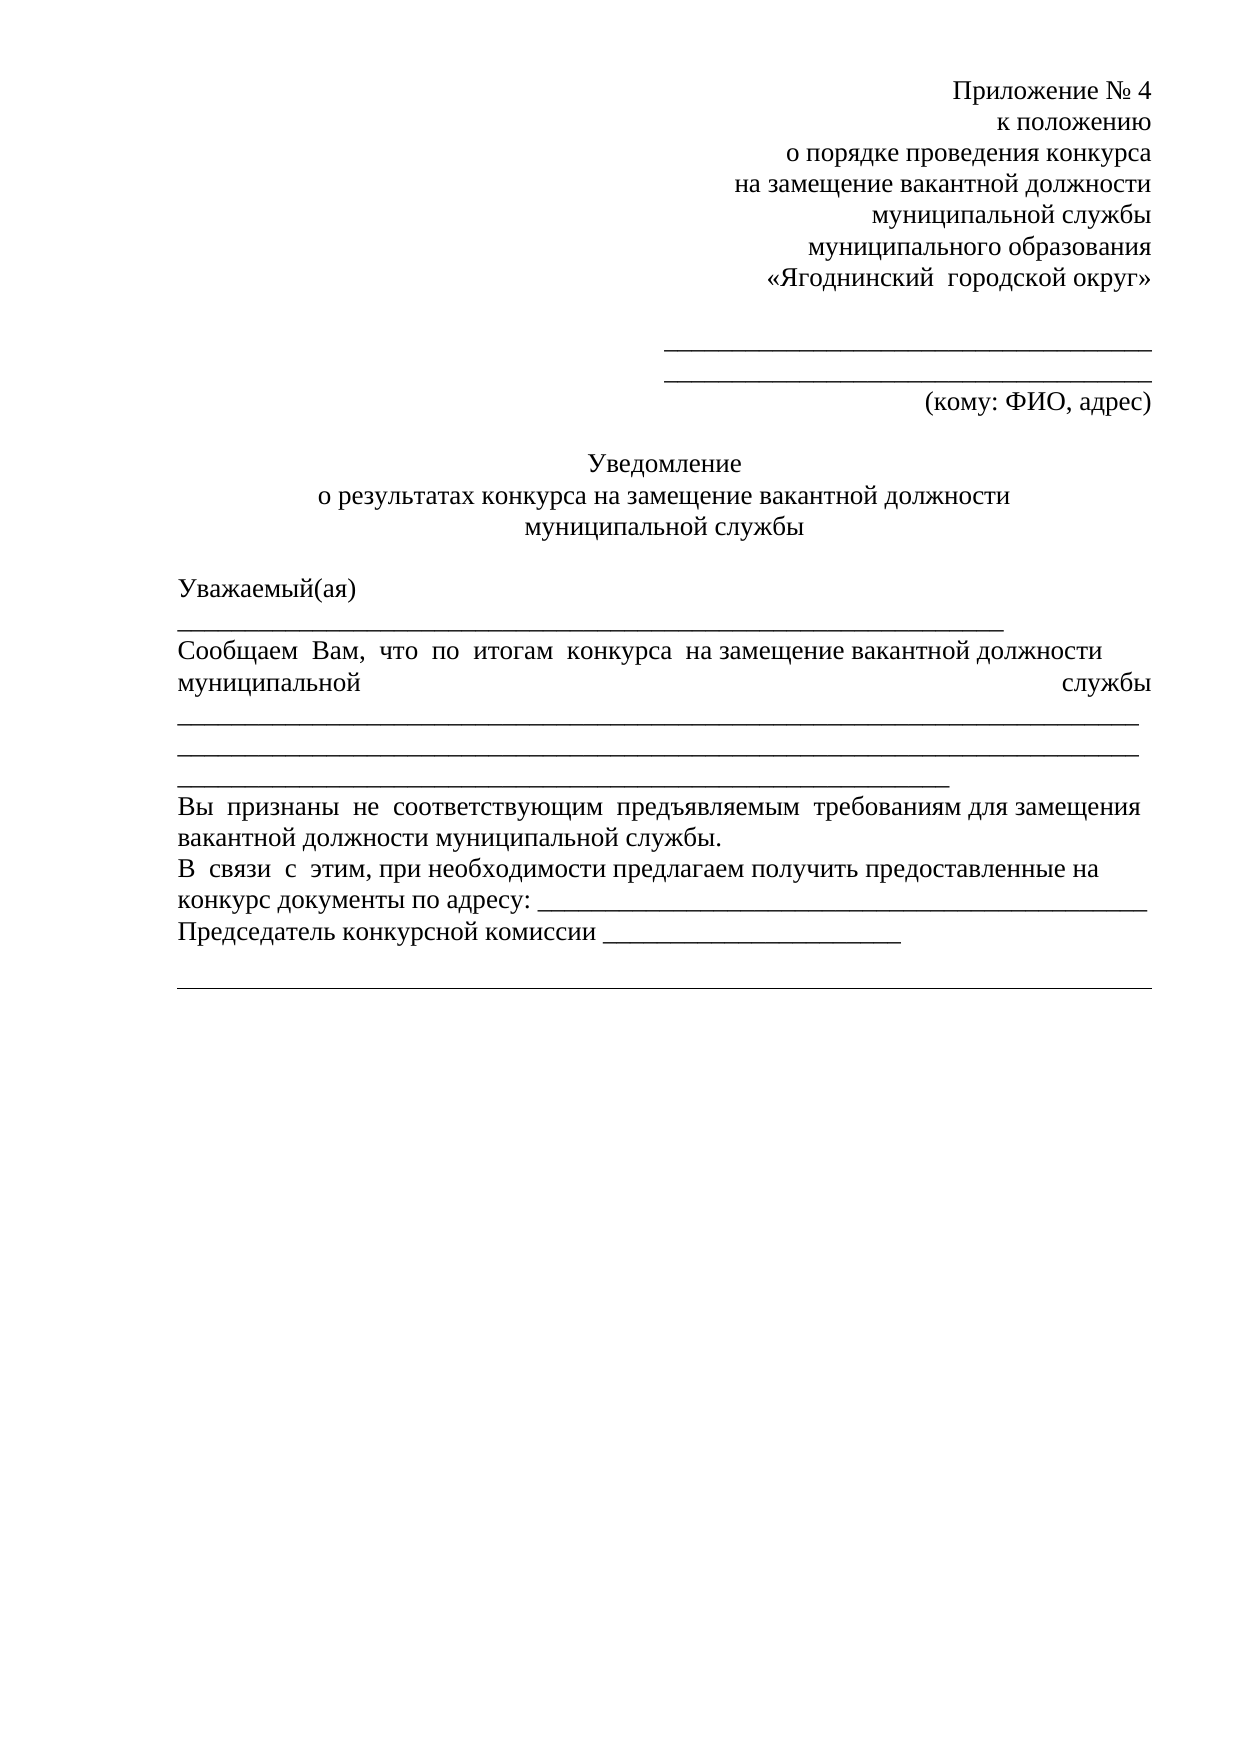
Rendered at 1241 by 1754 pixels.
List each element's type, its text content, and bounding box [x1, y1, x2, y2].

text к положению [177, 105, 1152, 136]
text вакантной должности муниципальной службы. [177, 821, 1152, 852]
text муниципального образования [177, 229, 1152, 261]
text о порядке проведения конкурса [177, 136, 1152, 167]
text на замещение вакантной должности [177, 167, 1152, 198]
text В связи с этим, при необходимости предлагаем получить предоставленные на [177, 852, 1152, 884]
text Вы признаны не соответствующим предъявляемым требованиям для замещения [177, 790, 1152, 821]
text (кому: ФИО, адрес) [177, 385, 1152, 416]
text ____________________________________ [177, 323, 1152, 354]
text муниципальной службы [177, 510, 1152, 541]
text муниципальной службы [177, 198, 1152, 229]
text ____________________________________ [177, 354, 1152, 385]
text о результатах конкурса на замещение вакантной должности [177, 479, 1152, 510]
text Уважаемый(ая) _____________________________________________________________ [177, 572, 1152, 634]
text «Ягоднинский городской округ» [177, 261, 1152, 292]
text Председатель конкурсной комиссии ______________________ [177, 915, 1152, 946]
text Уведомление [177, 448, 1152, 479]
text Сообщаем Вам, что по итогам конкурса на замещение вакантной должности [177, 634, 1152, 666]
text муниципальной службы _______________________________________________________________________________________________________________________________________________________________________________________________________ [177, 666, 1152, 790]
text конкурс документы по адресу: _____________________________________________ [177, 884, 1152, 915]
text Приложение № 4 [177, 74, 1152, 105]
